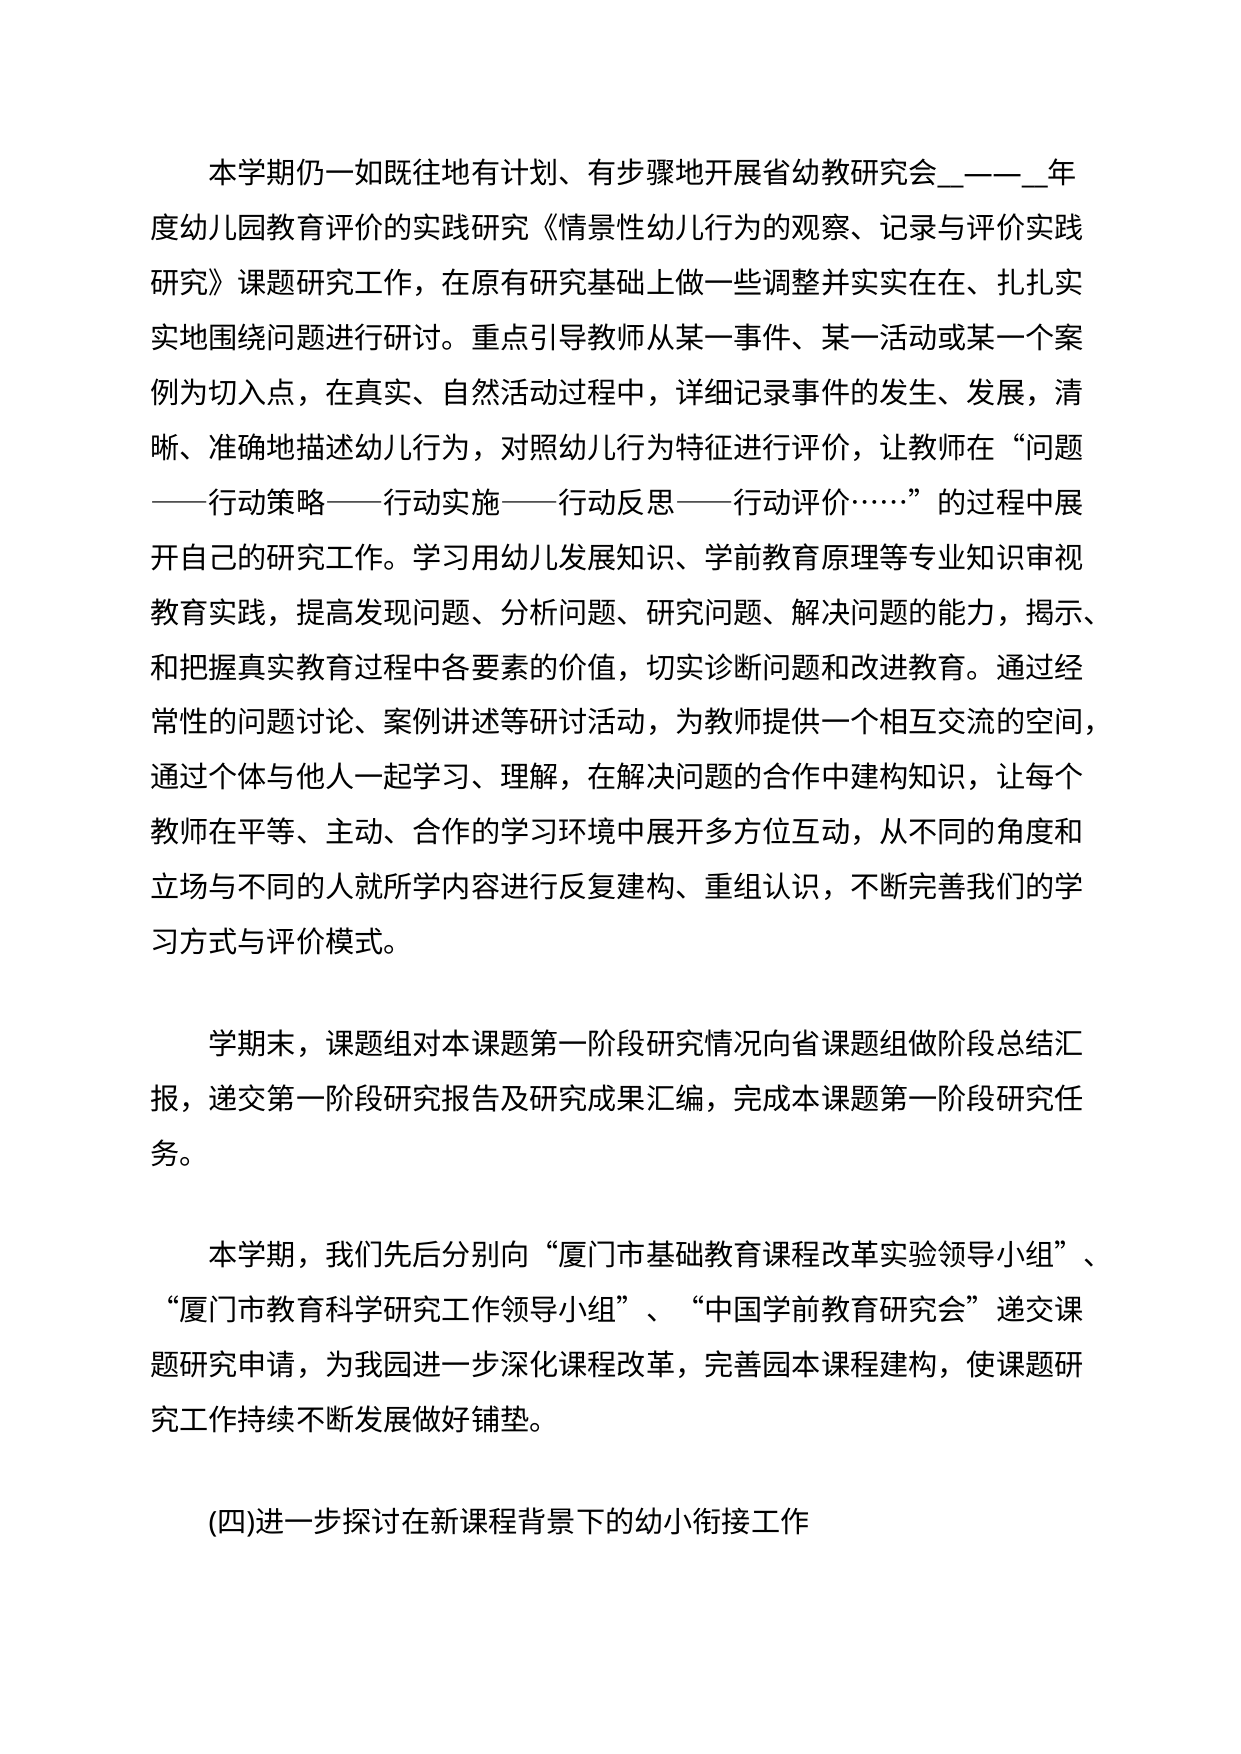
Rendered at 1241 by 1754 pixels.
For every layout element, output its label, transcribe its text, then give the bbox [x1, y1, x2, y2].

text 本学期仍一如既往地有计划、有步骤地开展省幼教研究会__——__年度幼儿园教育评价的实践研究《情景性幼儿行为的观察、记录与评价实践研究》课题研究工作，在原有研究基础上做一些调整并实实在在、扎扎实实地围绕问题进行研讨。重点引导教师从某一事件、某一活动或某一个案例为切入点，在真实、自然活动过程中，详细记录事件的发生、发展，清晰、准确地描述幼儿行为，对照幼儿行为特征进行评价，让教师在“问题——行动策略——行动实施——行动反思——行动评价……”的过程中展开自己的研究工作。学习用幼儿发展知识、学前教育原理等专业知识审视教育实践，提高发现问题、分析问题、研究问题、解决问题的能力，揭示、和把握真实教育过程中各要素的价值，切实诊断问题和改进教育。通过经常性的问题讨论、案例讲述等研讨活动，为教师提供一个相互交流的空间，通过个体与他人一起学习、理解，在解决问题的合作中建构知识，让每个教师在平等、主动、合作的学习环境中展开多方位互动，从不同的角度和立场与不同的人就所学内容进行反复建构、重组认识，不断完善我们的学习方式与评价模式。 [150, 150, 1090, 961]
text (四)进一步探讨在新课程背景下的幼小衔接工作 [150, 1498, 1090, 1541]
text 本学期，我们先后分别向“厦门市基础教育课程改革实验领导小组”、“厦门市教育科学研究工作领导小组”、“中国学前教育研究会”递交课题研究申请，为我园进一步深化课程改革，完善园本课程建构，使课题研究工作持续不断发展做好铺垫。 [150, 1232, 1090, 1439]
text 学期末，课题组对本课题第一阶段研究情况向省课题组做阶段总结汇报，递交第一阶段研究报告及研究成果汇编，完成本课题第一阶段研究任务。 [150, 1020, 1090, 1172]
